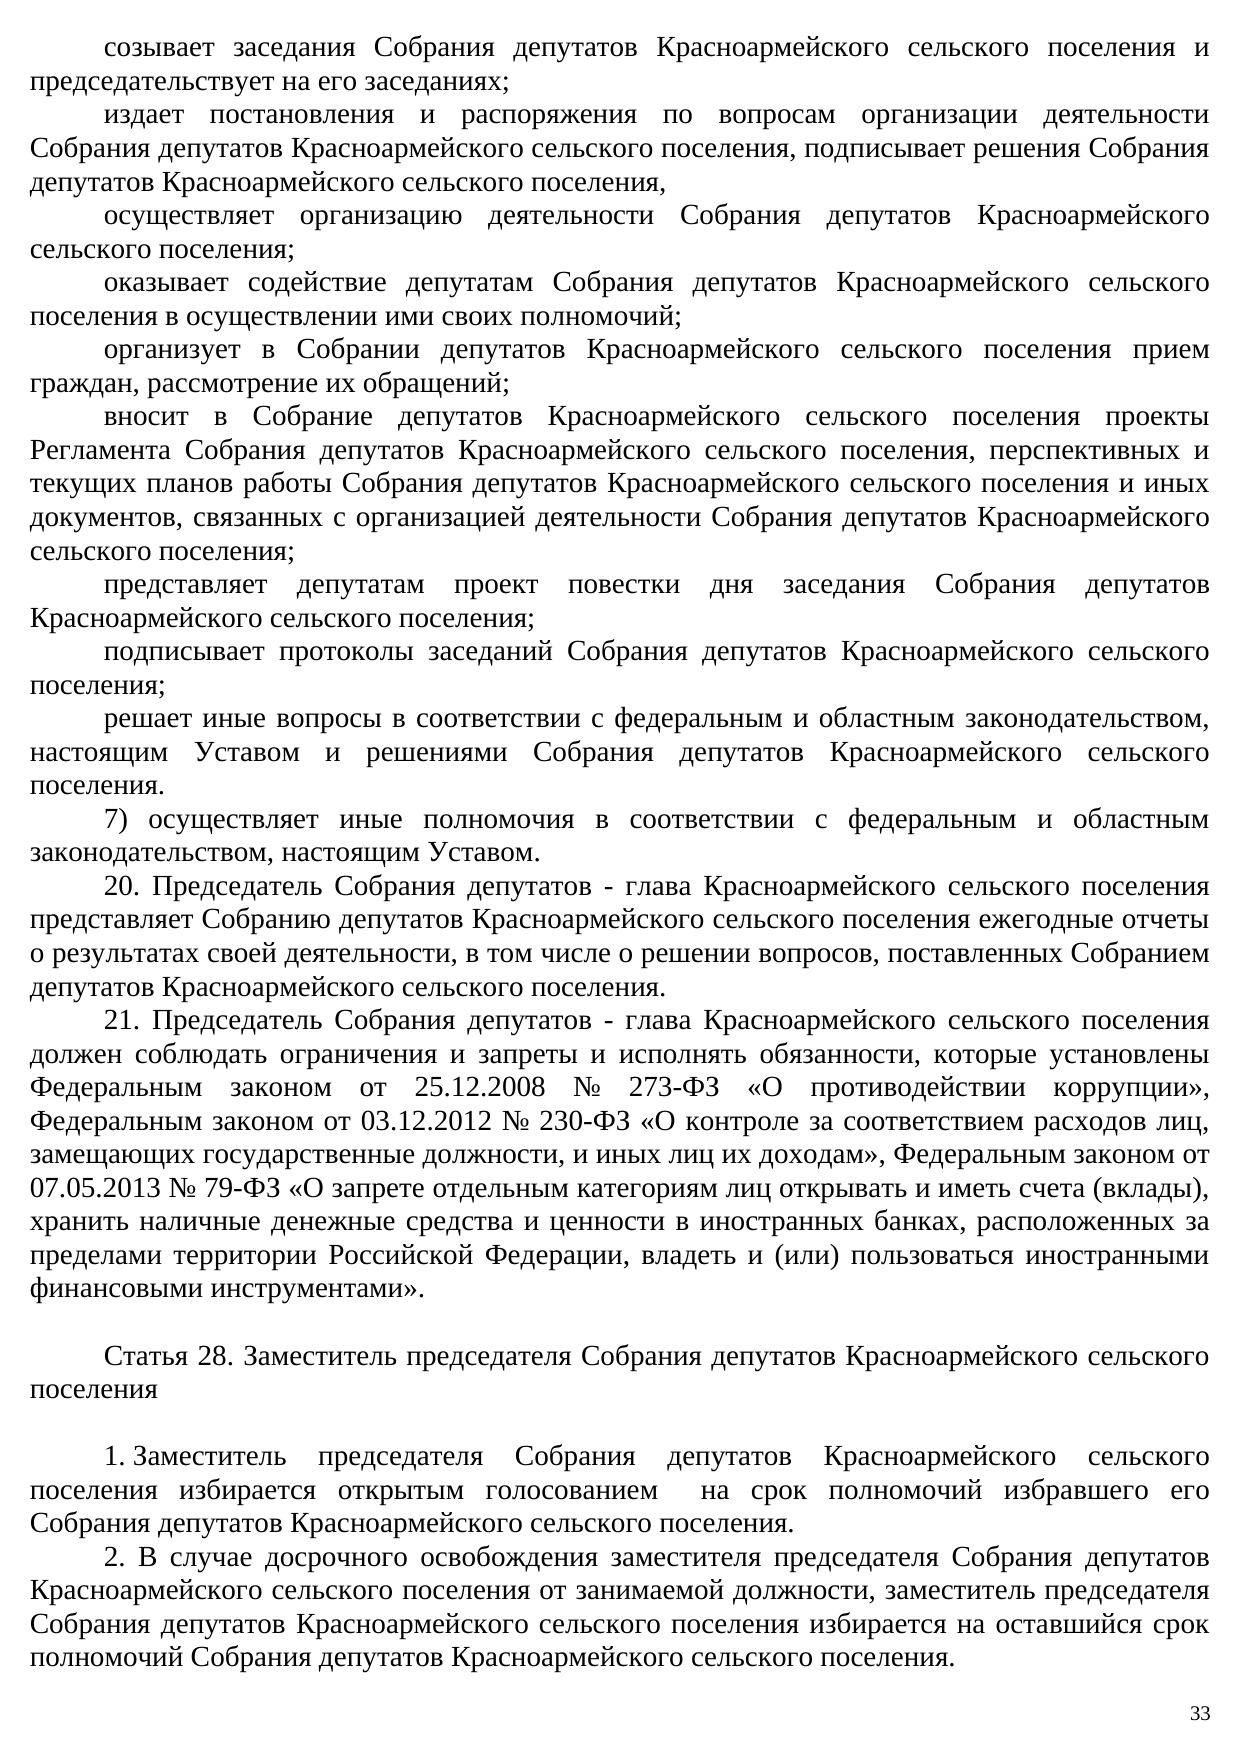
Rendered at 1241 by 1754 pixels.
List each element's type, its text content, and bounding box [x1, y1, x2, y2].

text вносит в Собрание депутатов Красноармейского сельского поселения проекты Регламента Собрания депутатов Красноармейского сельского поселения, перспективных и текущих планов работы Собрания депутатов Красноармейского сельского поселения и иных документов, связанных с организацией деятельности Собрания депутатов Красноармейского сельского поселения; [29, 398, 1211, 566]
text Статья 28. Заместитель председателя Собрания депутатов Красноармейского сельского поселения [29, 1338, 1211, 1405]
text 7) осуществляет иные полномочия в соответствии с федеральным и областным законодательством, настоящим Уставом. [29, 801, 1211, 868]
text представляет депутатам проект повестки дня заседания Собрания депутатов Красноармейского сельского поселения; [29, 566, 1211, 633]
text созывает заседания Собрания депутатов Красноармейского сельского поселения и председательствует на его заседаниях; [29, 29, 1211, 97]
text 2. В случае досрочного освобождения заместителя председателя Собрания депутатов Красноармейского сельского поселения от занимаемой должности, заместитель председателя Собрания депутатов Красноармейского сельского поселения избирается на оставшийся срок полномочий Собрания депутатов Красноармейского сельского поселения. [29, 1539, 1211, 1673]
text 21. Председатель Собрания депутатов - глава Красноармейского сельского поселения должен соблюдать ограничения и запреты и исполнять обязанности, которые установлены Федеральным законом от 25.12.2008 № 273-ФЗ «О противодействии коррупции», Федеральным законом от 03.12.2012 № 230-ФЗ «О контроле за соответствием расходов лиц, замещающих государственные должности, и иных лиц их доходам», Федеральным законом от 07.05.2013 № 79-ФЗ «О запрете отдельным категориям лиц открывать и иметь счета (вклады), хранить наличные денежные средства и ценности в иностранных банках, расположенных за пределами территории Российской Федерации, владеть и (или) пользоваться иностранными финансовыми инструментами». [29, 1002, 1211, 1304]
text издает постановления и распоряжения по вопросам организации деятельности Собрания депутатов Красноармейского сельского поселения, подписывает решения Собрания депутатов Красноармейского сельского поселения, [29, 97, 1211, 197]
text организует в Собрании депутатов Красноармейского сельского поселения прием граждан, рассмотрение их обращений; [29, 331, 1211, 398]
text оказывает содействие депутатам Собрания депутатов Красноармейского сельского поселения в осуществлении ими своих полномочий; [29, 264, 1211, 331]
text осуществляет организацию деятельности Собрания депутатов Красноармейского сельского поселения; [29, 197, 1211, 264]
text подписывает протоколы заседаний Собрания депутатов Красноармейского сельского поселения; [29, 633, 1211, 700]
text 20. Председатель Собрания депутатов - глава Красноармейского сельского поселения представляет Собранию депутатов Красноармейского сельского поселения ежегодные отчеты о результатах своей деятельности, в том числе о решении вопросов, поставленных Собранием депутатов Красноармейского сельского поселения. [29, 868, 1211, 1002]
text 1. Заместитель председателя Собрания депутатов Красноармейского сельского поселения избирается открытым голосованием на срок полномочий избравшего его Собрания депутатов Красноармейского сельского поселения. [29, 1438, 1211, 1539]
text решает иные вопросы в соответствии с федеральным и областным законодательством, настоящим Уставом и решениями Собрания депутатов Красноармейского сельского поселения. [29, 700, 1211, 801]
